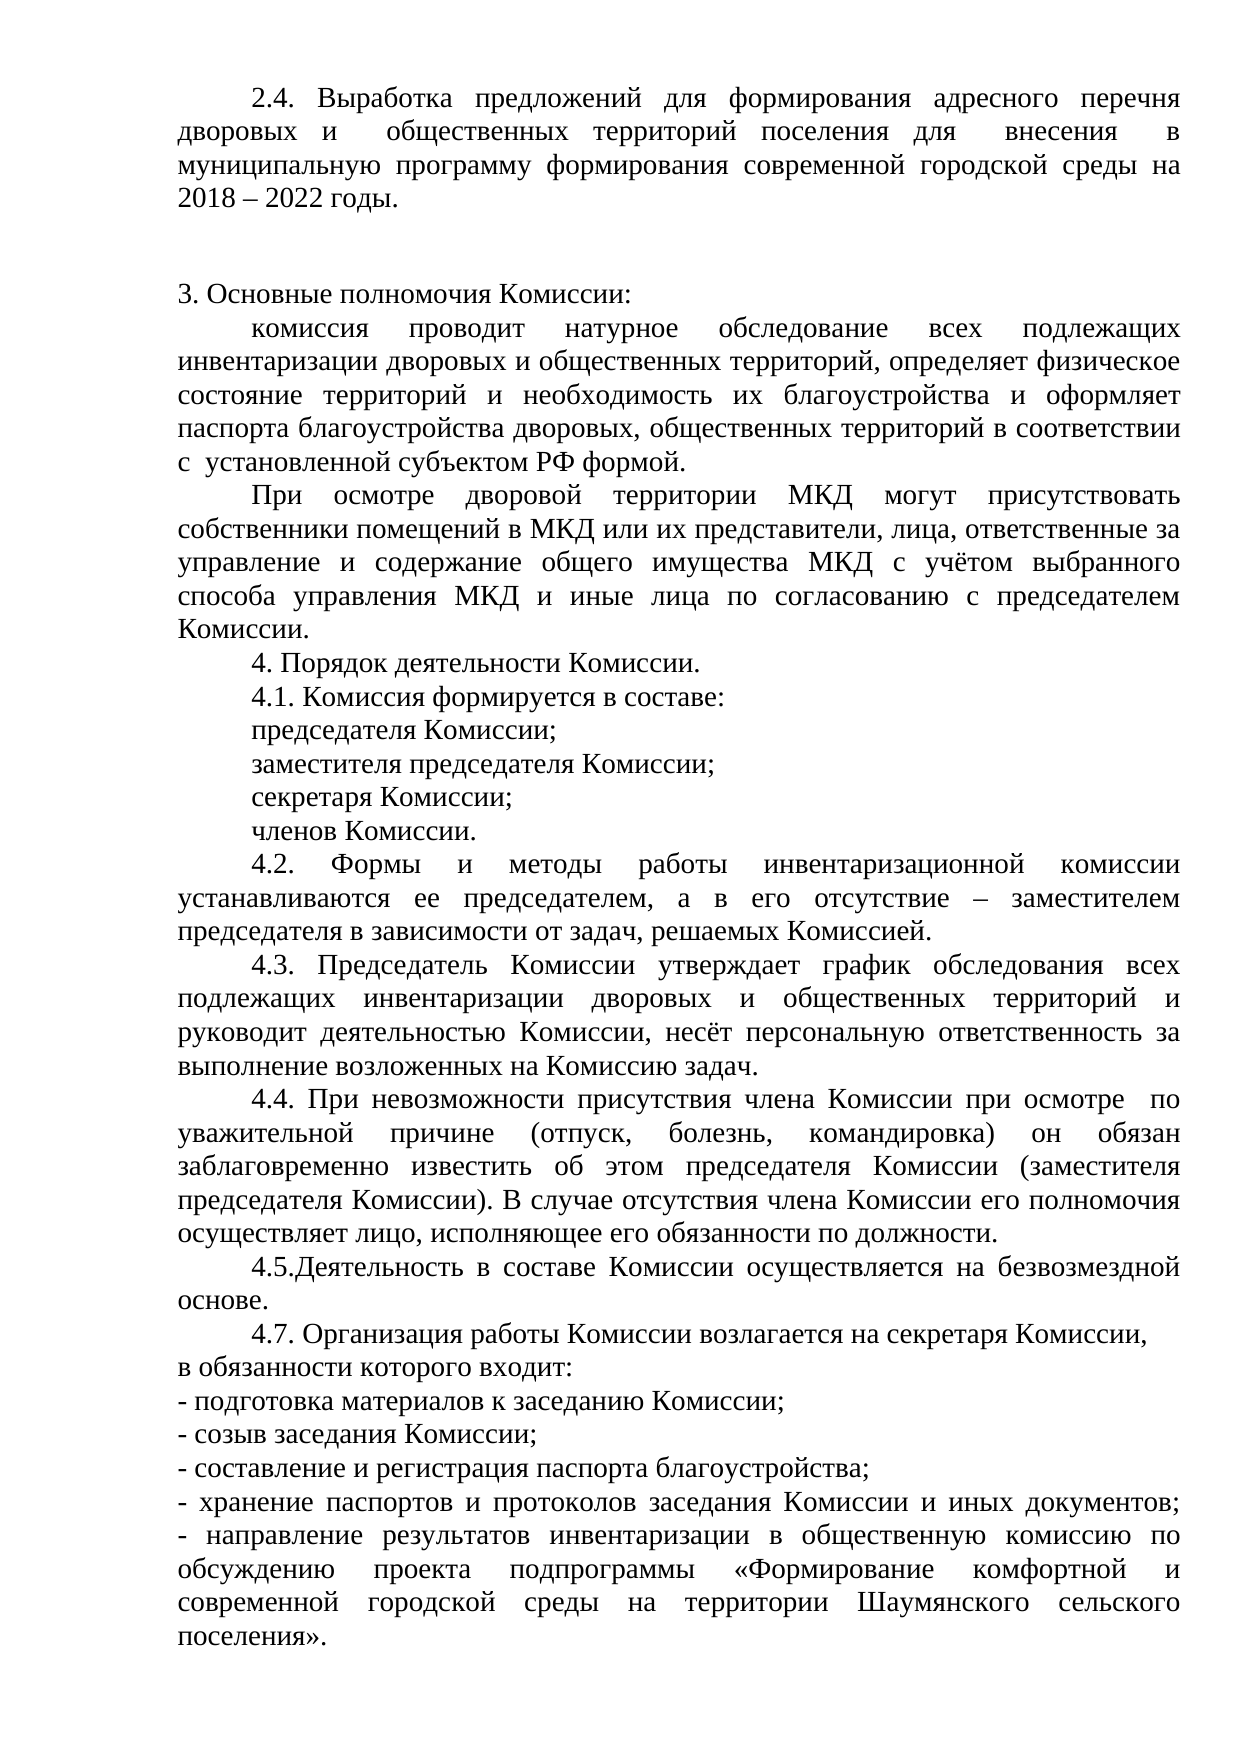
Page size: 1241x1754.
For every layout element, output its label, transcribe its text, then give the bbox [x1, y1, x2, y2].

text секретаря Комиссии; [177, 779, 1181, 813]
text 4.3. Председатель Комиссии утверждает график обследования всех подлежащих инвентаризации дворовых и общественных территорий и руководит деятельностью Комиссии, несёт персональную ответственность за выполнение возложенных на Комиссию задач. [177, 947, 1181, 1081]
text 3. Основные полномочия Комиссии: [177, 276, 1181, 310]
text комиссия проводит натурное обследование всех подлежащих инвентаризации дворовых и общественных территорий, определяет физическое состояние территорий и необходимость их благоустройства и оформляет паспорта благоустройства дворовых, общественных территорий в соответствии с установленной субъектом РФ формой. [177, 310, 1181, 477]
text 4.2. Формы и методы работы инвентаризационной комиссии устанавливаются ее председателем, а в его отсутствие – заместителем председателя в зависимости от задач, решаемых Комиссией. [177, 846, 1181, 947]
text - составление и регистрация паспорта благоустройства; [177, 1450, 1181, 1484]
text - созыв заседания Комиссии; [177, 1417, 1181, 1450]
text в обязанности которого входит: [177, 1349, 1181, 1383]
text 2.4. Выработка предложений для формирования адресного перечня дворовых и общественных территорий поселения для внесения в муниципальную программу формирования современной городской среды на 2018 – 2022 годы. [177, 80, 1181, 214]
text 4.1. Комиссия формируется в составе: [177, 679, 1181, 712]
text 4. Порядок деятельности Комиссии. [177, 645, 1181, 679]
text заместителя председателя Комиссии; [177, 746, 1181, 779]
text - подготовка материалов к заседанию Комиссии; [177, 1383, 1181, 1417]
text 4.4. При невозможности присутствия члена Комиссии при осмотре по уважительной причине (отпуск, болезнь, командировка) он обязан заблаговременно известить об этом председателя Комиссии (заместителя председателя Комиссии). В случае отсутствия члена Комиссии его полномочия осуществляет лицо, исполняющее его обязанности по должности. [177, 1081, 1181, 1249]
text 4.7. Организация работы Комиссии возлагается на секретаря Комиссии, [177, 1316, 1181, 1349]
text 4.5.Деятельность в составе Комиссии осуществляется на безвозмездной основе. [177, 1249, 1181, 1316]
text - хранение паспортов и протоколов заседания Комиссии и иных документов; - направление результатов инвентаризации в общественную комиссию по обсуждению проекта подпрограммы «Формирование комфортной и современной городской среды на территории Шаумянского сельского поселения». [177, 1484, 1181, 1651]
text При осмотре дворовой территории МКД могут присутствовать собственники помещений в МКД или их представители, лица, ответственные за управление и содержание общего имущества МКД с учётом выбранного способа управления МКД и иные лица по согласованию с председателем Комиссии. [177, 477, 1181, 645]
text членов Комиссии. [177, 813, 1181, 846]
text председателя Комиссии; [177, 712, 1181, 746]
